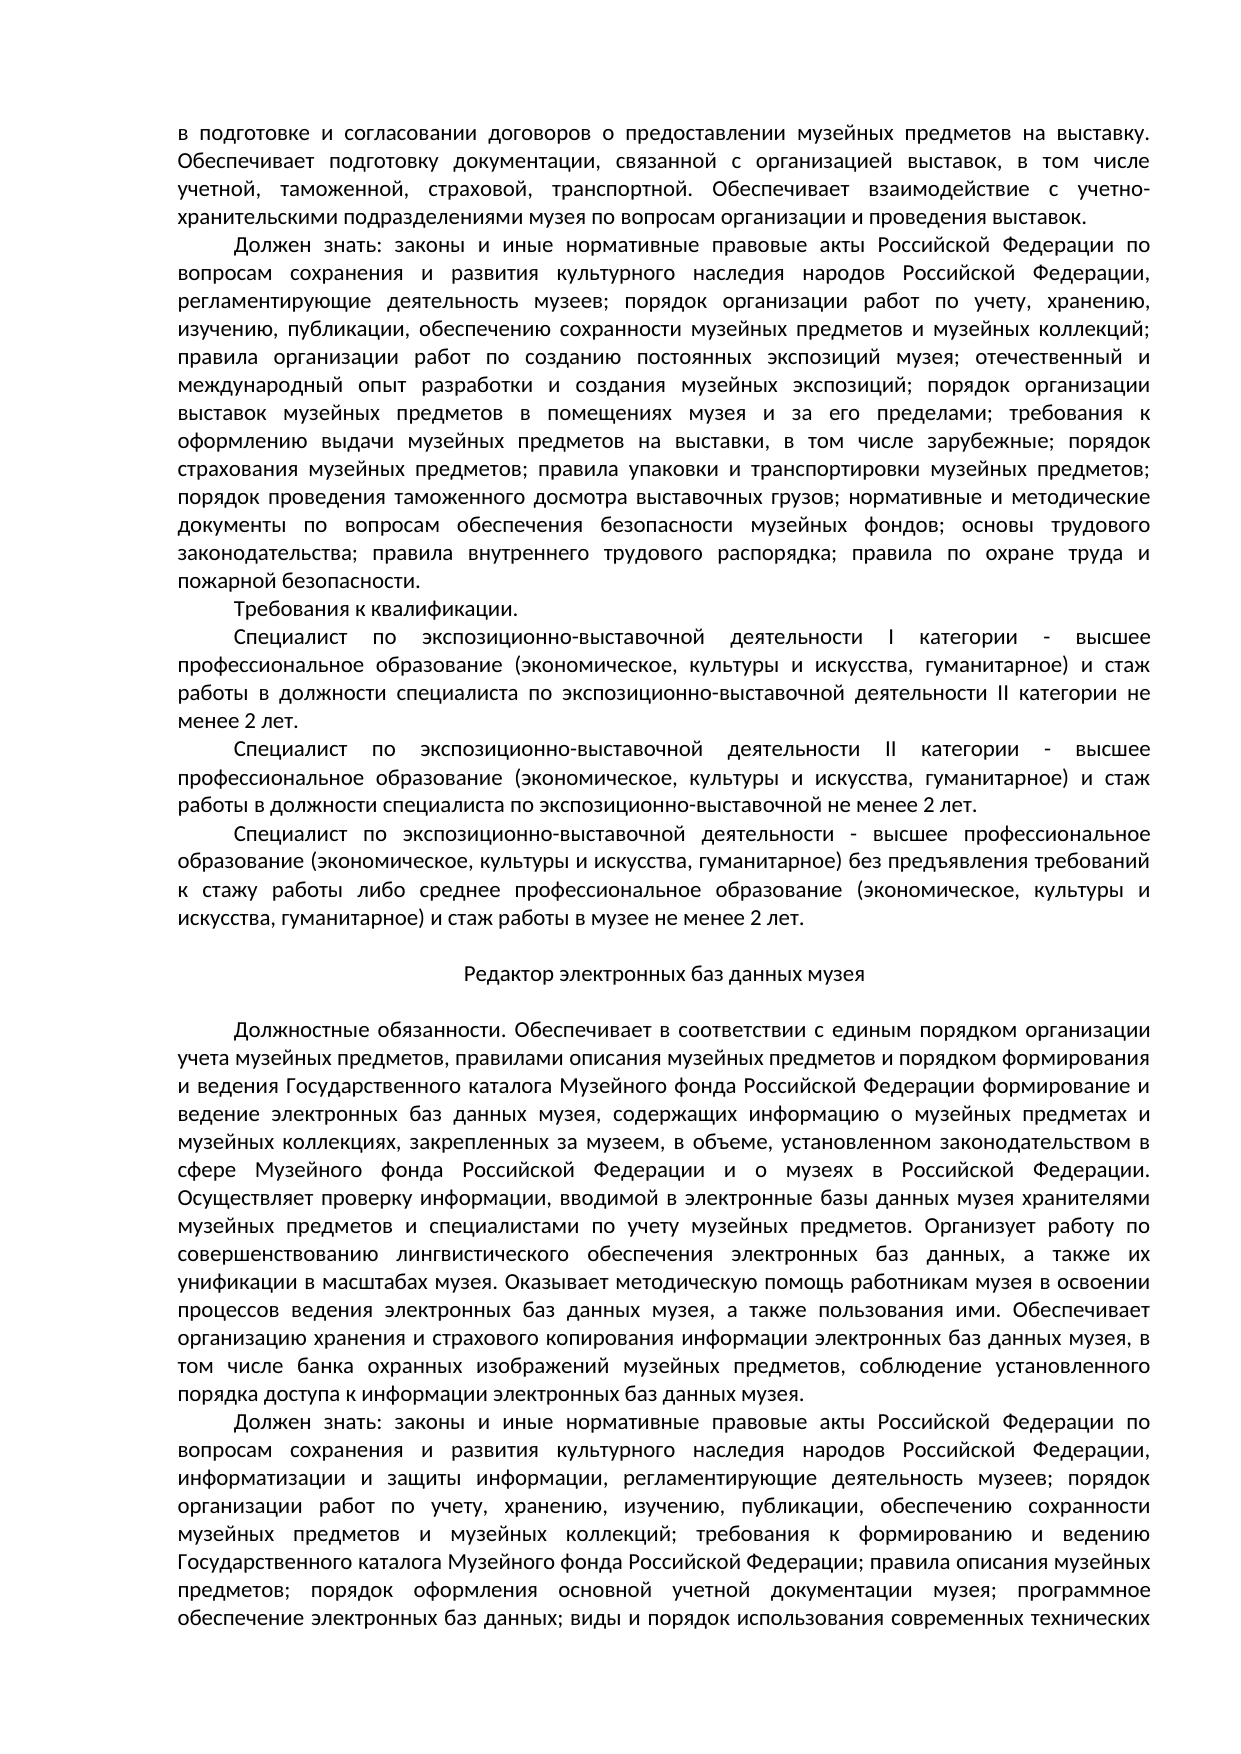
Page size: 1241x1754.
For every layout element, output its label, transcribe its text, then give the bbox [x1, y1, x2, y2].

text Должностные обязанности. Обеспечивает в соответствии с единым порядком организации учета музейных предметов, правилами описания музейных предметов и порядком формирования и ведения Государственного каталога Музейного фонда Российской Федерации формирование и ведение электронных баз данных музея, содержащих информацию о музейных предметах и музейных коллекциях, закрепленных за музеем, в объеме, установленном законодательством в сфере Музейного фонда Российской Федерации и о музеях в Российской Федерации. Осуществляет проверку информации, вводимой в электронные базы данных музея хранителями музейных предметов и специалистами по учету музейных предметов. Организует работу по совершенствованию лингвистического обеспечения электронных баз данных, а также их унификации в масштабах музея. Оказывает методическую помощь работникам музея в освоении процессов ведения электронных баз данных музея, а также пользования ими. Обеспечивает организацию хранения и страхового копирования информации электронных баз данных музея, в том числе банка охранных изображений музейных предметов, соблюдение установленного порядка доступа к информации электронных баз данных музея. [177, 1015, 1152, 1407]
text Требования к квалификации. [177, 594, 1152, 622]
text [177, 1407, 1152, 1631]
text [177, 118, 1152, 230]
text Должен знать: законы и иные нормативные правовые акты Российской Федерации по вопросам сохранения и развития культурного наследия народов Российской Федерации, регламентирующие деятельность музеев; порядок организации работ по учету, хранению, изучению, публикации, обеспечению сохранности музейных предметов и музейных коллекций; правила организации работ по созданию постоянных экспозиций музея; отечественный и международный опыт разработки и создания музейных экспозиций; порядок организации выставок музейных предметов в помещениях музея и за его пределами; требования к оформлению выдачи музейных предметов на выставки, в том числе зарубежные; порядок страхования музейных предметов; правила упаковки и транспортировки музейных предметов; порядок проведения таможенного досмотра выставочных грузов; нормативные и методические документы по вопросам обеспечения безопасности музейных фондов; основы трудового законодательства; правила внутреннего трудового распорядка; правила по охране труда и пожарной безопасности. [177, 230, 1152, 594]
text Специалист по экспозиционно-выставочной деятельности I категории - высшее профессиональное образование (экономическое, культуры и искусства, гуманитарное) и стаж работы в должности специалиста по экспозиционно-выставочной деятельности II категории не менее 2 лет. [177, 622, 1152, 734]
text Специалист по экспозиционно-выставочной деятельности II категории - высшее профессиональное образование (экономическое, культуры и искусства, гуманитарное) и стаж работы в должности специалиста по экспозиционно-выставочной не менее 2 лет. [177, 734, 1152, 819]
text Специалист по экспозиционно-выставочной деятельности - высшее профессиональное образование (экономическое, культуры и искусства, гуманитарное) без предъявления требований к стажу работы либо среднее профессиональное образование (экономическое, культуры и искусства, гуманитарное) и стаж работы в музее не менее 2 лет. [177, 819, 1152, 931]
text Редактор электронных баз данных музея [177, 959, 1152, 987]
